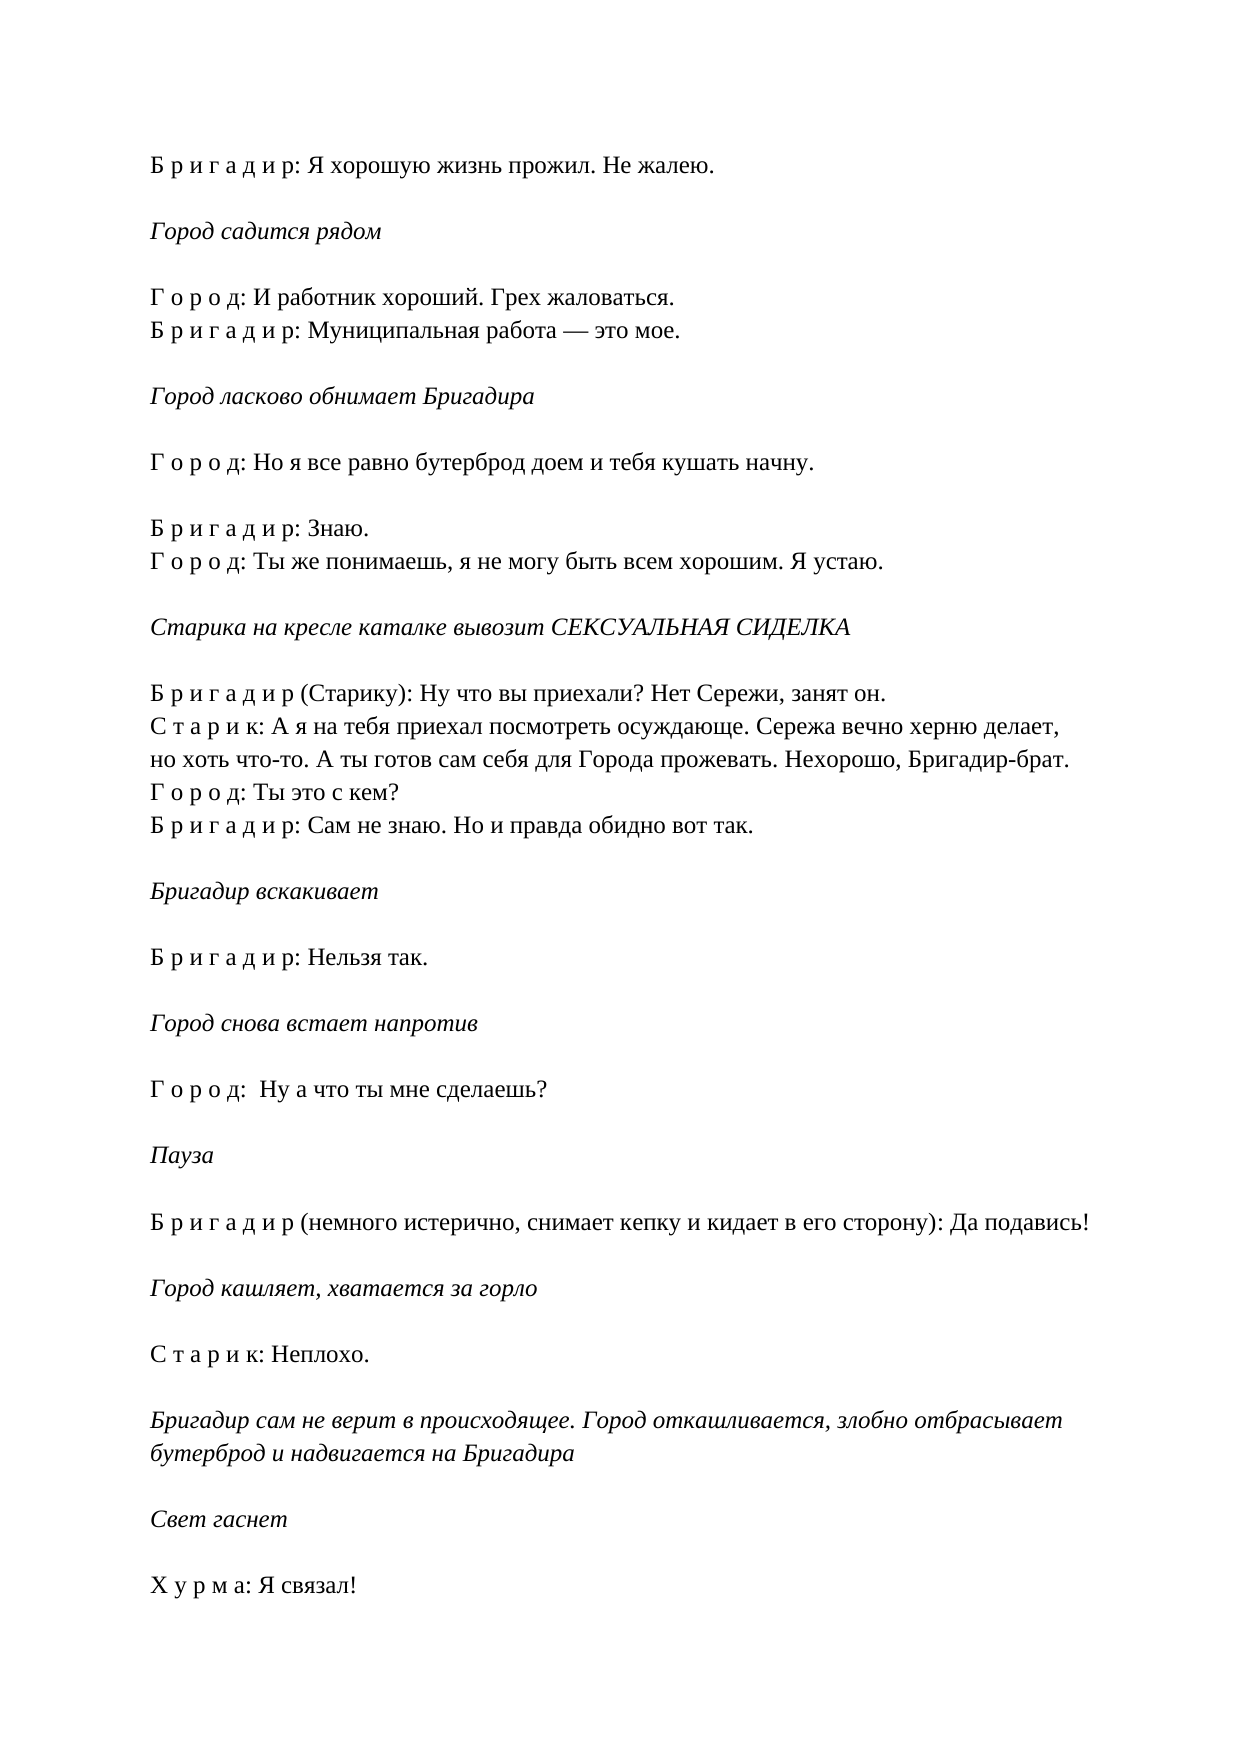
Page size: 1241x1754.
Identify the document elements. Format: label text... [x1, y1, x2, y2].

text Бригадир сам не верит в происходящее. Город откашливается, злобно отбрасывает бутерброд и надвигается на Бригадира [150, 1405, 1090, 1467]
text Б р и г а д и р: Я хорошую жизнь прожил. Не жалею. [150, 150, 294, 179]
text С т а р и к: Неплохо. [150, 1339, 1090, 1367]
text Город ласково обнимает Бригадира [150, 381, 1090, 410]
text Б р и г а д и р: Нельзя так. [150, 942, 1090, 971]
text Город кашляет, хватается за горло [150, 1273, 1090, 1301]
text Б р и г а д и р (немного истерично, снимает кепку и кидает в его сторону): Да подавись! [150, 1207, 937, 1235]
text Б р и г а д и р: Муниципальная работа — это мое. [588, 315, 1090, 344]
text Город снова встает напротив [150, 1008, 1090, 1037]
text Г о р о д: Ты это с кем? [150, 777, 1090, 806]
text С т а р и к: А я на тебя приехал посмотреть осуждающе. Сережа вечно херню делает, но хоть что-то. А ты готов сам себя для Города прожевать. Нехорошо, Бригадир-брат. [150, 711, 1090, 773]
text Б р и г а д и р: Сам не знаю. Но и правда обидно вот так. [307, 810, 1090, 839]
text Б р и г а д и р (Старику): Ну что вы приехали? Нет Сережи, занят он. [150, 678, 406, 707]
text Б р и г а д и р: Я хорошую жизнь прожил. Не жалею. [307, 150, 1090, 179]
text Б р и г а д и р: Муниципальная работа — это мое. [307, 315, 563, 344]
text Б р и г а д и р: Муниципальная работа — это мое. [150, 315, 294, 344]
text Город садится рядом [150, 216, 1090, 245]
text Б р и г а д и р: Знаю. [307, 513, 1090, 542]
text Г о р о д: Ну а что ты мне сделаешь? [150, 1074, 1090, 1103]
text Б р и г а д и р: Знаю. [150, 513, 294, 542]
text Г о р о д: Но я все равно бутерброд доем и тебя кушать начну. [150, 447, 1090, 476]
text Х у р м а: Я связал! [150, 1570, 1090, 1599]
text Г о р о д: И работник хороший. Грех жаловаться. [150, 282, 1090, 311]
text Б р и г а д и р: Сам не знаю. Но и правда обидно вот так. [150, 810, 294, 839]
text Свет гаснет [150, 1504, 1090, 1533]
text Пауза [150, 1141, 1090, 1169]
text Г о р о д: Ты же понимаешь, я не могу быть всем хорошим. Я устаю. [150, 546, 1090, 575]
text Б р и г а д и р (Старику): Ну что вы приехали? Нет Сережи, занят он. [419, 678, 1090, 707]
text Бригадир вскакивает [150, 876, 1090, 905]
text Старика на кресле каталке вывозит СЕКСУАЛЬНАЯ СИДЕЛКА [150, 612, 1090, 641]
